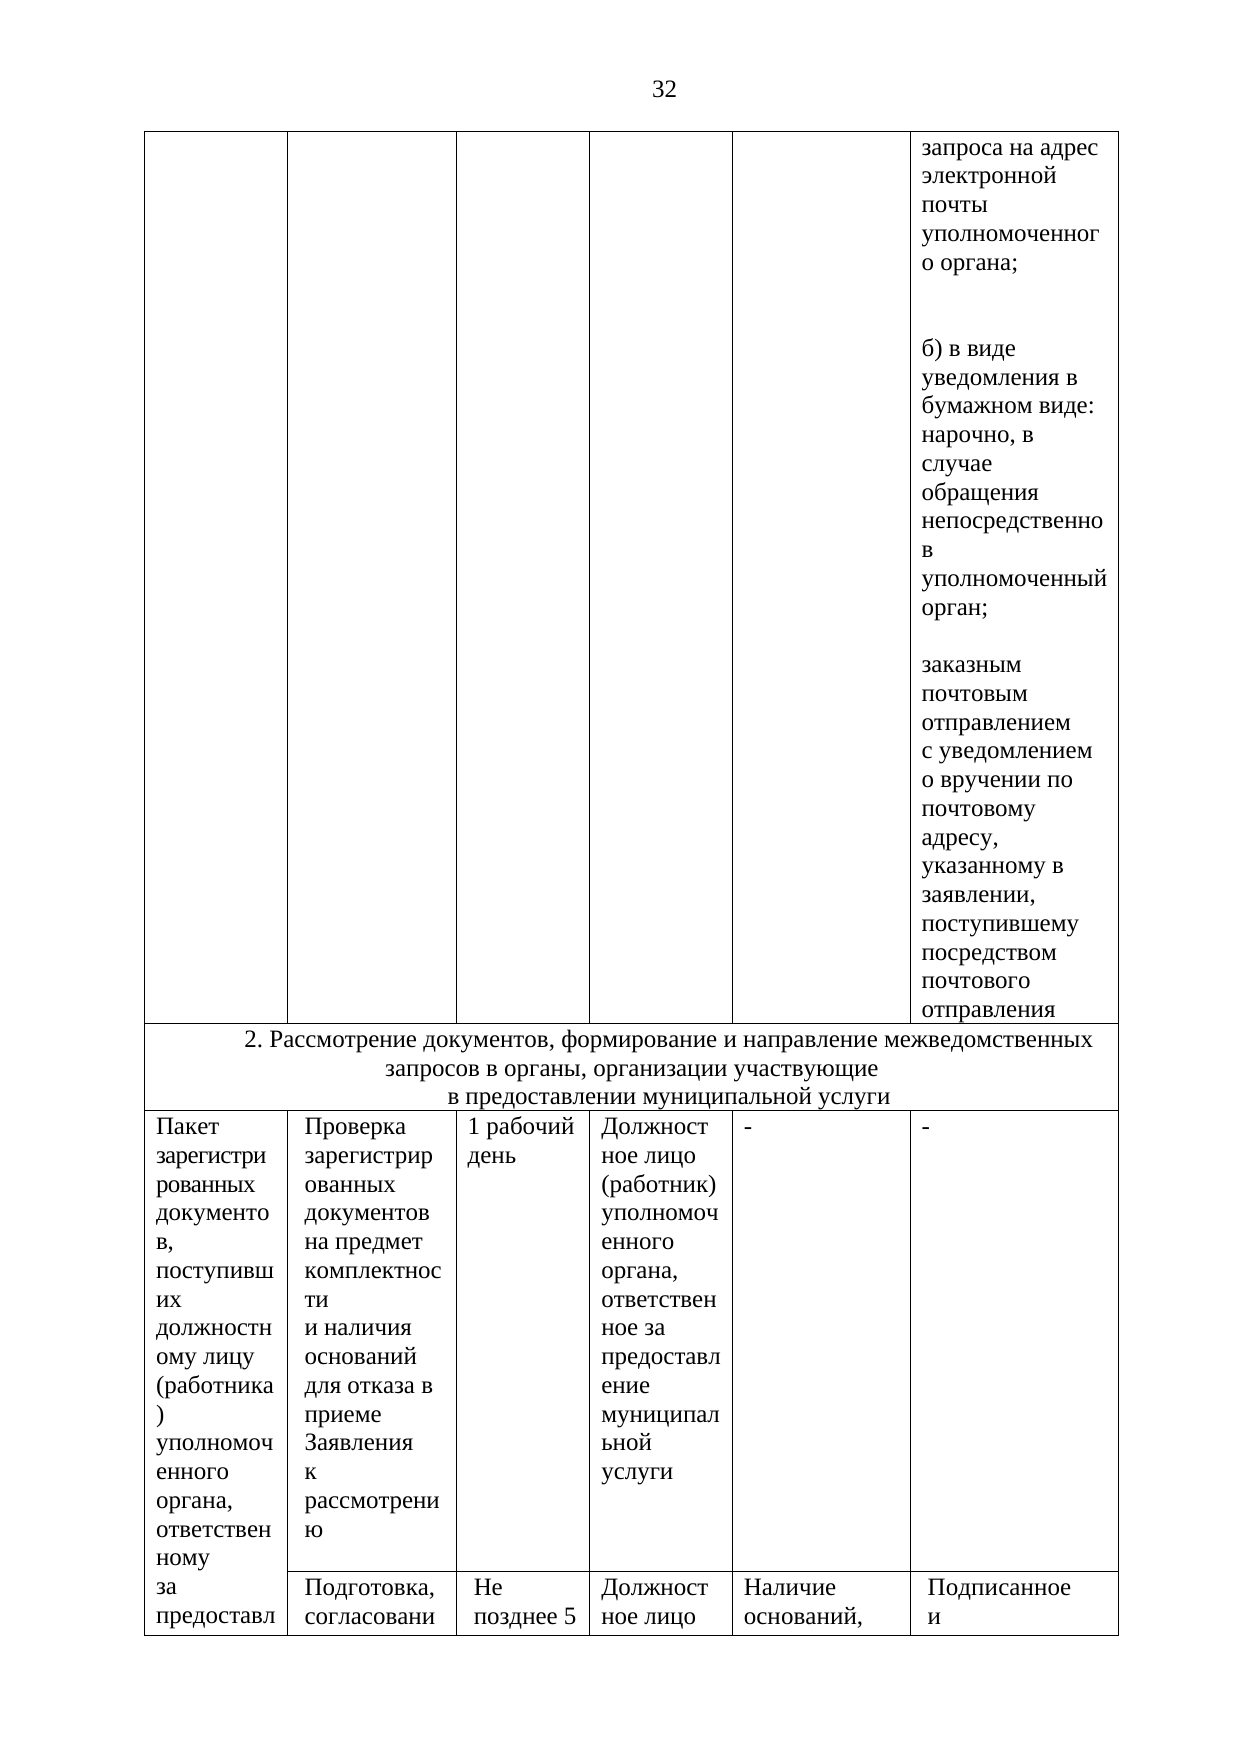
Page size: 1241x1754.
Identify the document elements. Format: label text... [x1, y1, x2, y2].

table_cell Проверка зарегистрированных документов на предмет комплектности и наличия оснований для отказа в приеме Заявления к рассмотрению [288, 1111, 456, 1571]
table_cell - [733, 1111, 910, 1571]
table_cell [590, 1572, 732, 1635]
table_cell 2. Рассмотрение документов, формирование и направление межведомственных запросов в органы, организации участвующие в предоставлении муниципальной услуги [145, 1024, 1118, 1110]
table_cell Пакет зарегистрированных документов, поступивших должностному лицу (работника) уполномоченного органа, ответственному за предоставление муниципальной услуги [145, 1111, 287, 1635]
table_cell - [911, 1111, 1118, 1571]
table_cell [911, 1572, 1118, 1635]
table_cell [911, 132, 1118, 1023]
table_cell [288, 1572, 456, 1635]
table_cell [457, 1572, 589, 1635]
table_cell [733, 1572, 910, 1635]
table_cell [288, 132, 456, 1023]
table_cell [590, 132, 732, 1023]
table_cell 1 рабочий день [457, 1111, 589, 1571]
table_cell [457, 132, 589, 1023]
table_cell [145, 132, 287, 1023]
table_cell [733, 132, 910, 1023]
table_cell Должностное лицо (работник) уполномоченного органа, ответственное за предоставление муниципальной услуги [590, 1111, 732, 1571]
